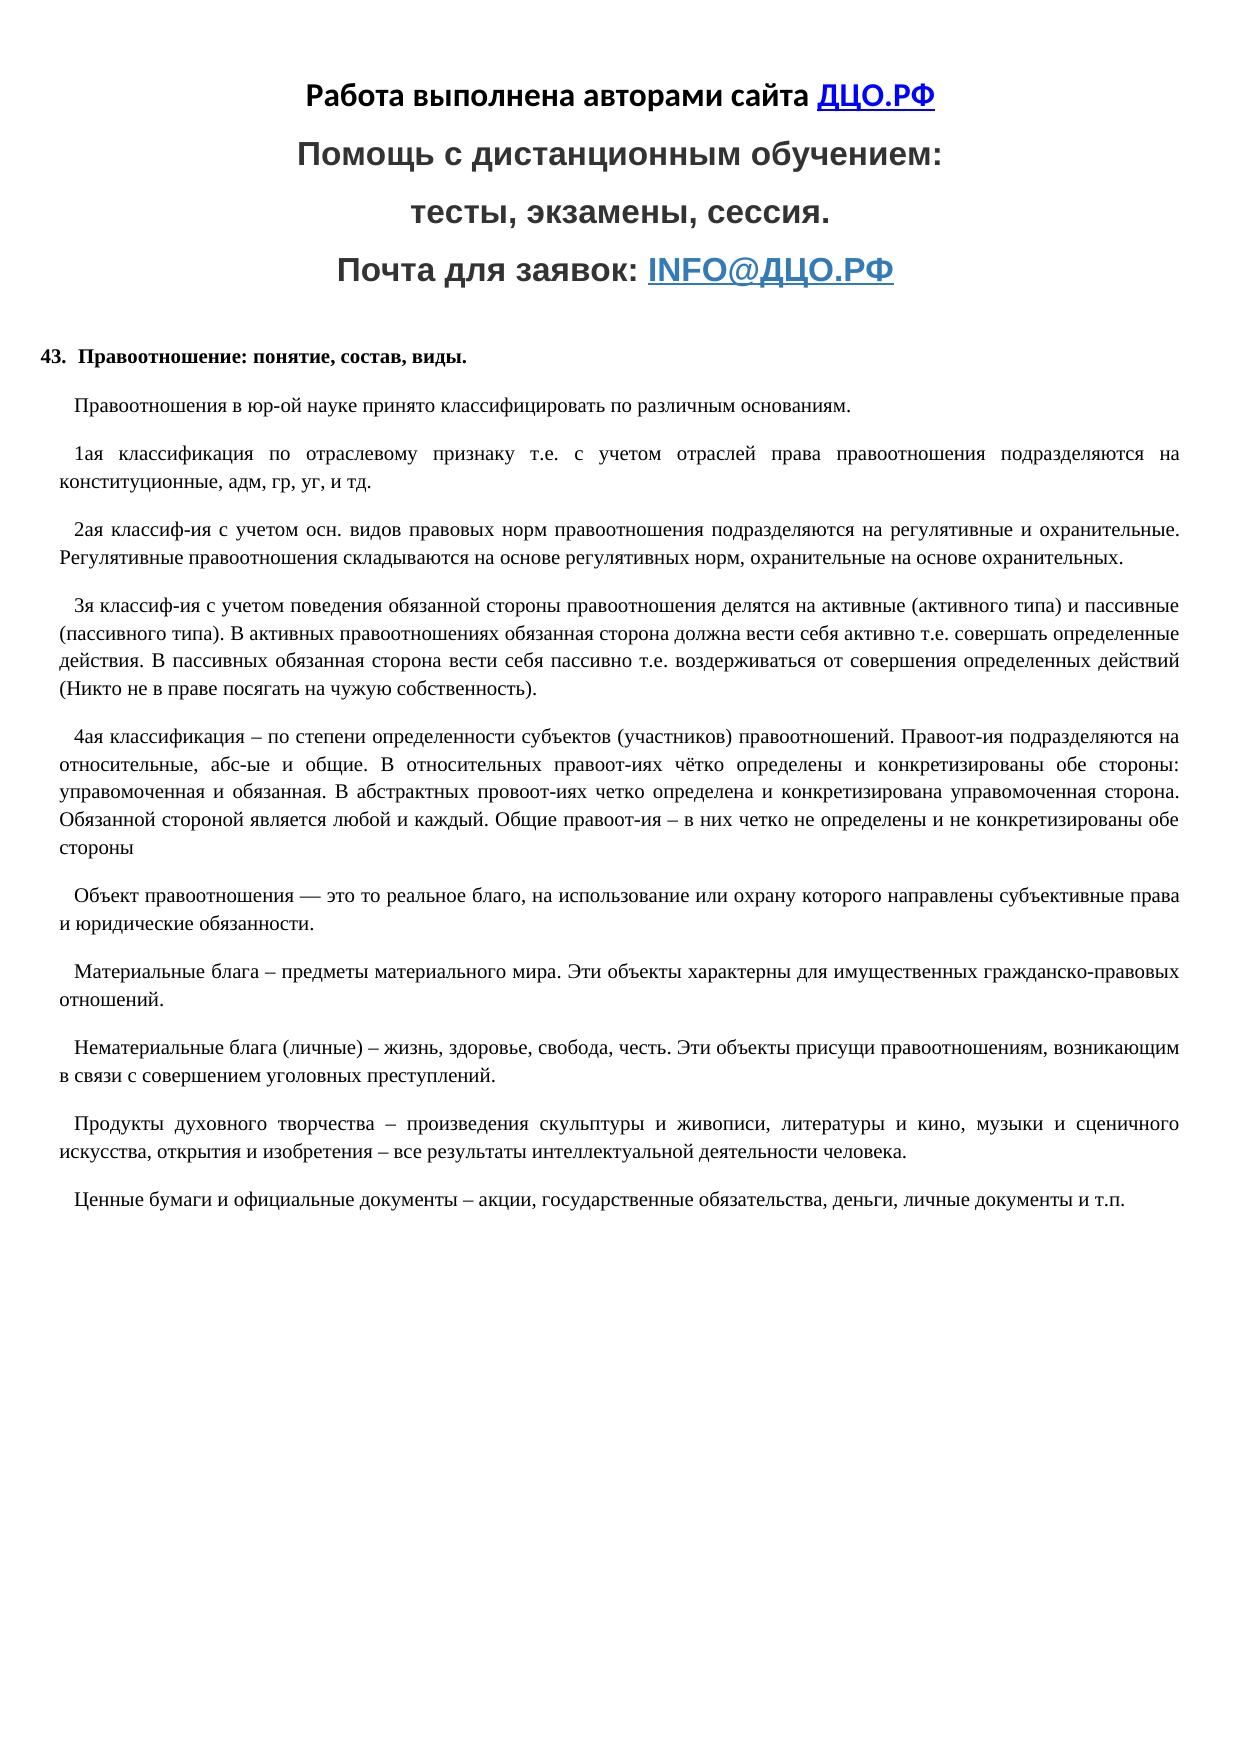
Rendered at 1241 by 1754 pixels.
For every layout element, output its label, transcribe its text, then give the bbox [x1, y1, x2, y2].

text 4ая классификация – по степени определенности субъектов (участников) правоотношений. Правоот-ия подразделяются на относительные, абс-ые и общие. В относительных правоот-иях чётко определены и конкретизированы обе стороны: управомоченная и обязанная. В абстрактных провоот-иях четко определена и конкретизирована управомоченная сторона. Обязанной стороной является любой и каждый. Общие правоот-ия – в них четко не определены и не конкретизированы обе стороны [59, 724, 1181, 859]
text Правоотношения в юр-ой науке принято классифицировать по различным основаниям. [59, 392, 1181, 417]
text Продукты духовного творчества – произведения скульптуры и живописи, литературы и кино, музыки и сценичного искусства, открытия и изобретения – все результаты интеллектуальной деятельности человека. [59, 1111, 1181, 1163]
text Нематериальные блага (личные) – жизнь, здоровье, свобода, честь. Эти объекты присущи правоотношениям, возникающим в связи с совершением уголовных преступлений. [59, 1035, 1181, 1087]
text 3я классиф-ия с учетом поведения обязанной стороны правоотношения делятся на активные (активного типа) и пассивные (пассивного типа). В активных правоотношениях обязанная сторона должна вести себя активно т.е. совершать определенные действия. В пассивных обязанная сторона вести себя пассивно т.е. воздерживаться от совершения определенных действий (Никто не в праве посягать на чужую собственность). [59, 593, 1181, 700]
list Правоотношение: понятие, состав, виды. [40, 344, 1181, 368]
text Ценные бумаги и официальные документы – акции, государственные обязательства, деньги, личные документы и т.п. [59, 1187, 1181, 1211]
text Объект правоотношения — это то реальное благо, на использование или охрану которого направлены субъективные права и юридические обязанности. [59, 883, 1181, 935]
text 2ая классиф-ия с учетом осн. видов правовых норм правоотношения подразделяются на регулятивные и охранительные. Регулятивные правоотношения складываются на основе регулятивных норм, охранительные на основе охранительных. [59, 517, 1181, 569]
text 1ая классификация по отраслевому признаку т.е. с учетом отраслей права правоотношения подразделяются на конституционные, адм, гр, уг, и тд. [59, 441, 1181, 493]
text Материальные блага – предметы материального мира. Эти объекты характерны для имущественных гражданско-правовых отношений. [59, 959, 1181, 1011]
